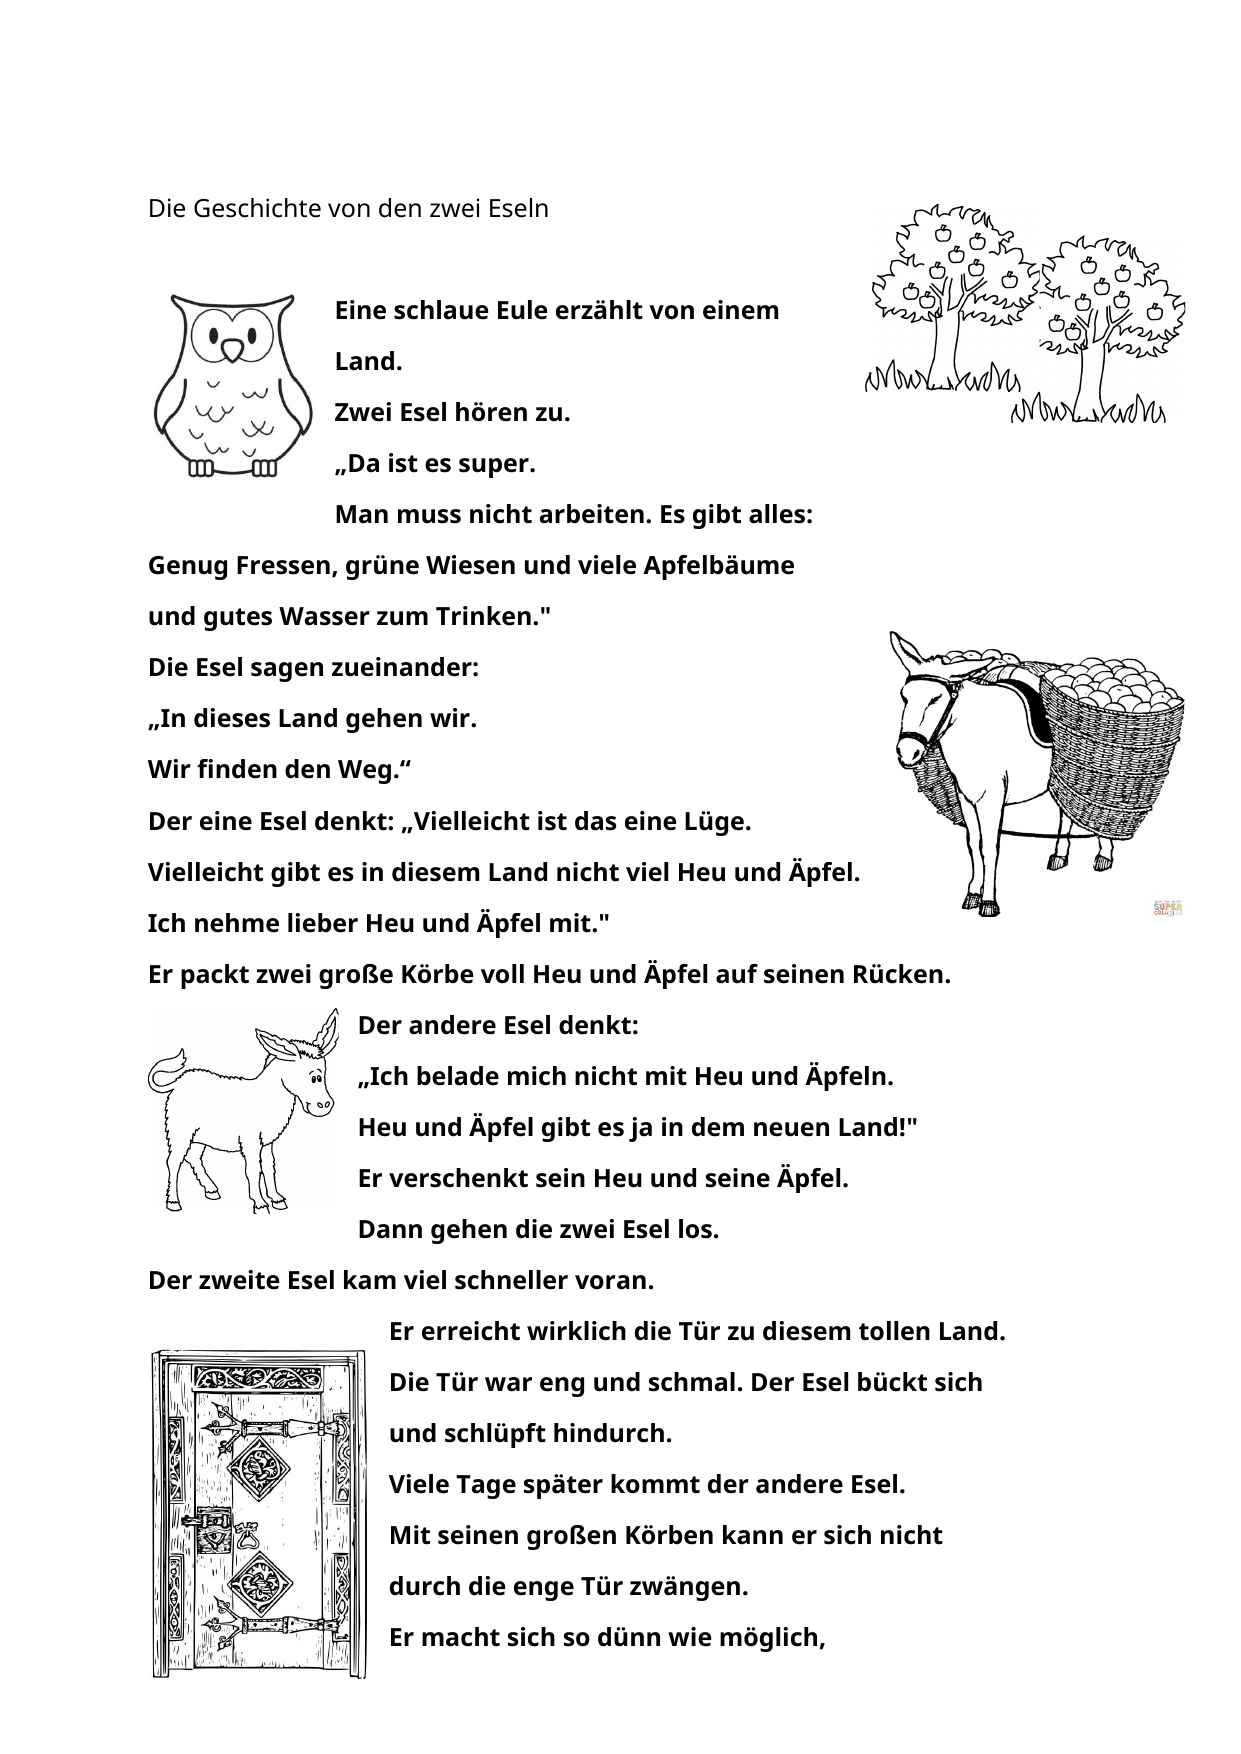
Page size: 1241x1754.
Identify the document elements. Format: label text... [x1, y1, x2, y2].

text „Da ist es super. [319, 446, 1152, 480]
text und schlüpft hindurch. [373, 1416, 1152, 1450]
text Er packt zwei große Körbe voll Heu und Äpfel auf seinen Rücken. [148, 956, 1152, 990]
text Zwei Esel hören zu. [319, 395, 1152, 429]
text Man muss nicht arbeiten. Es gibt alles: [148, 497, 1152, 531]
text Wir finden den Weg.“ [148, 752, 881, 786]
text Die Esel sagen zueinander: [148, 650, 881, 684]
text Heu und Äpfel gibt es ja in dem neuen Land!" [339, 1109, 1152, 1143]
text „In dieses Land gehen wir. [148, 701, 881, 735]
text und gutes Wasser zum Trinken." [148, 599, 1152, 633]
text Der andere Esel denkt: [339, 1007, 1152, 1041]
text Mit seinen großen Körben kann er sich nicht [373, 1518, 1152, 1552]
picture [881, 626, 1184, 917]
text Eine schlaue Eule erzählt von einem Land. [319, 293, 864, 378]
text Genug Fressen, grüne Wiesen und viele Apfelbäume [148, 548, 1152, 582]
text Vielleicht gibt es in diesem Land nicht viel Heu und Äpfel. Ich nehme lieber Heu und Äpfel mit." [148, 854, 1152, 939]
picture [150, 287, 319, 486]
picture [147, 1344, 373, 1683]
text Dann gehen die zwei Esel los. [148, 1212, 1152, 1246]
text „Ich belade mich nicht mit Heu und Äpfeln. [339, 1058, 1152, 1092]
text Viele Tage später kommt der andere Esel. [373, 1467, 1152, 1501]
text Der eine Esel denkt: „Vielleicht ist das eine Lüge. [148, 803, 881, 837]
text Der zweite Esel kam viel schneller voran. [148, 1263, 1152, 1297]
picture [147, 1007, 339, 1214]
text Er erreicht wirklich die Tür zu diesem tollen Land. [148, 1314, 1152, 1348]
picture [864, 204, 1186, 423]
text Er verschenkt sein Heu und seine Äpfel. [339, 1161, 1152, 1194]
text Er macht sich so dünn wie möglich, [373, 1620, 1152, 1654]
text durch die enge Tür zwängen. [373, 1569, 1152, 1603]
text Die Geschichte von den zwei Eseln [148, 191, 1152, 225]
text Die Tür war eng und schmal. Der Esel bückt sich [373, 1365, 1152, 1399]
